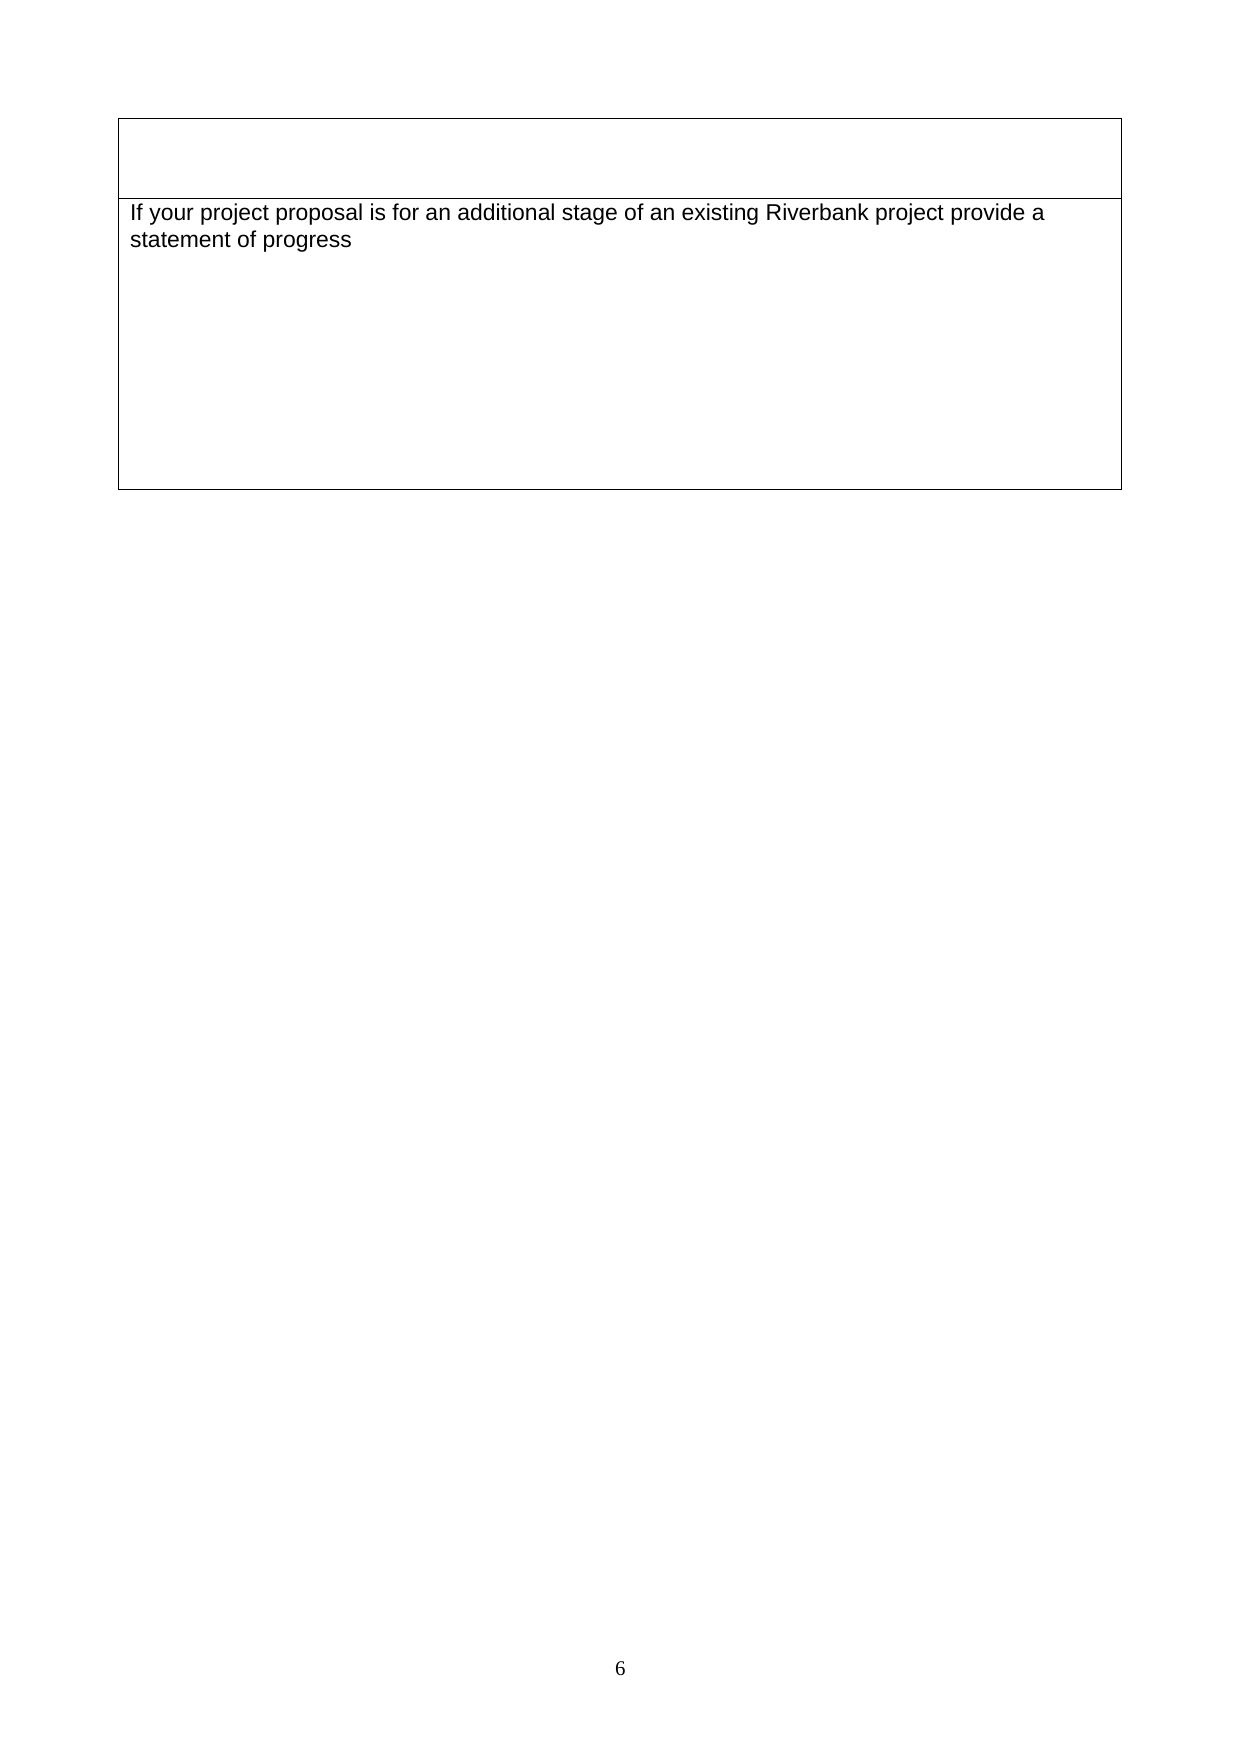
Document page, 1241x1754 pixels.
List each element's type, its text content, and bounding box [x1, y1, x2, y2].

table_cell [119, 119, 1121, 198]
table_cell If your project proposal is for an additional stage of an existing Riverbank project provide a statement of progress [119, 199, 1121, 489]
